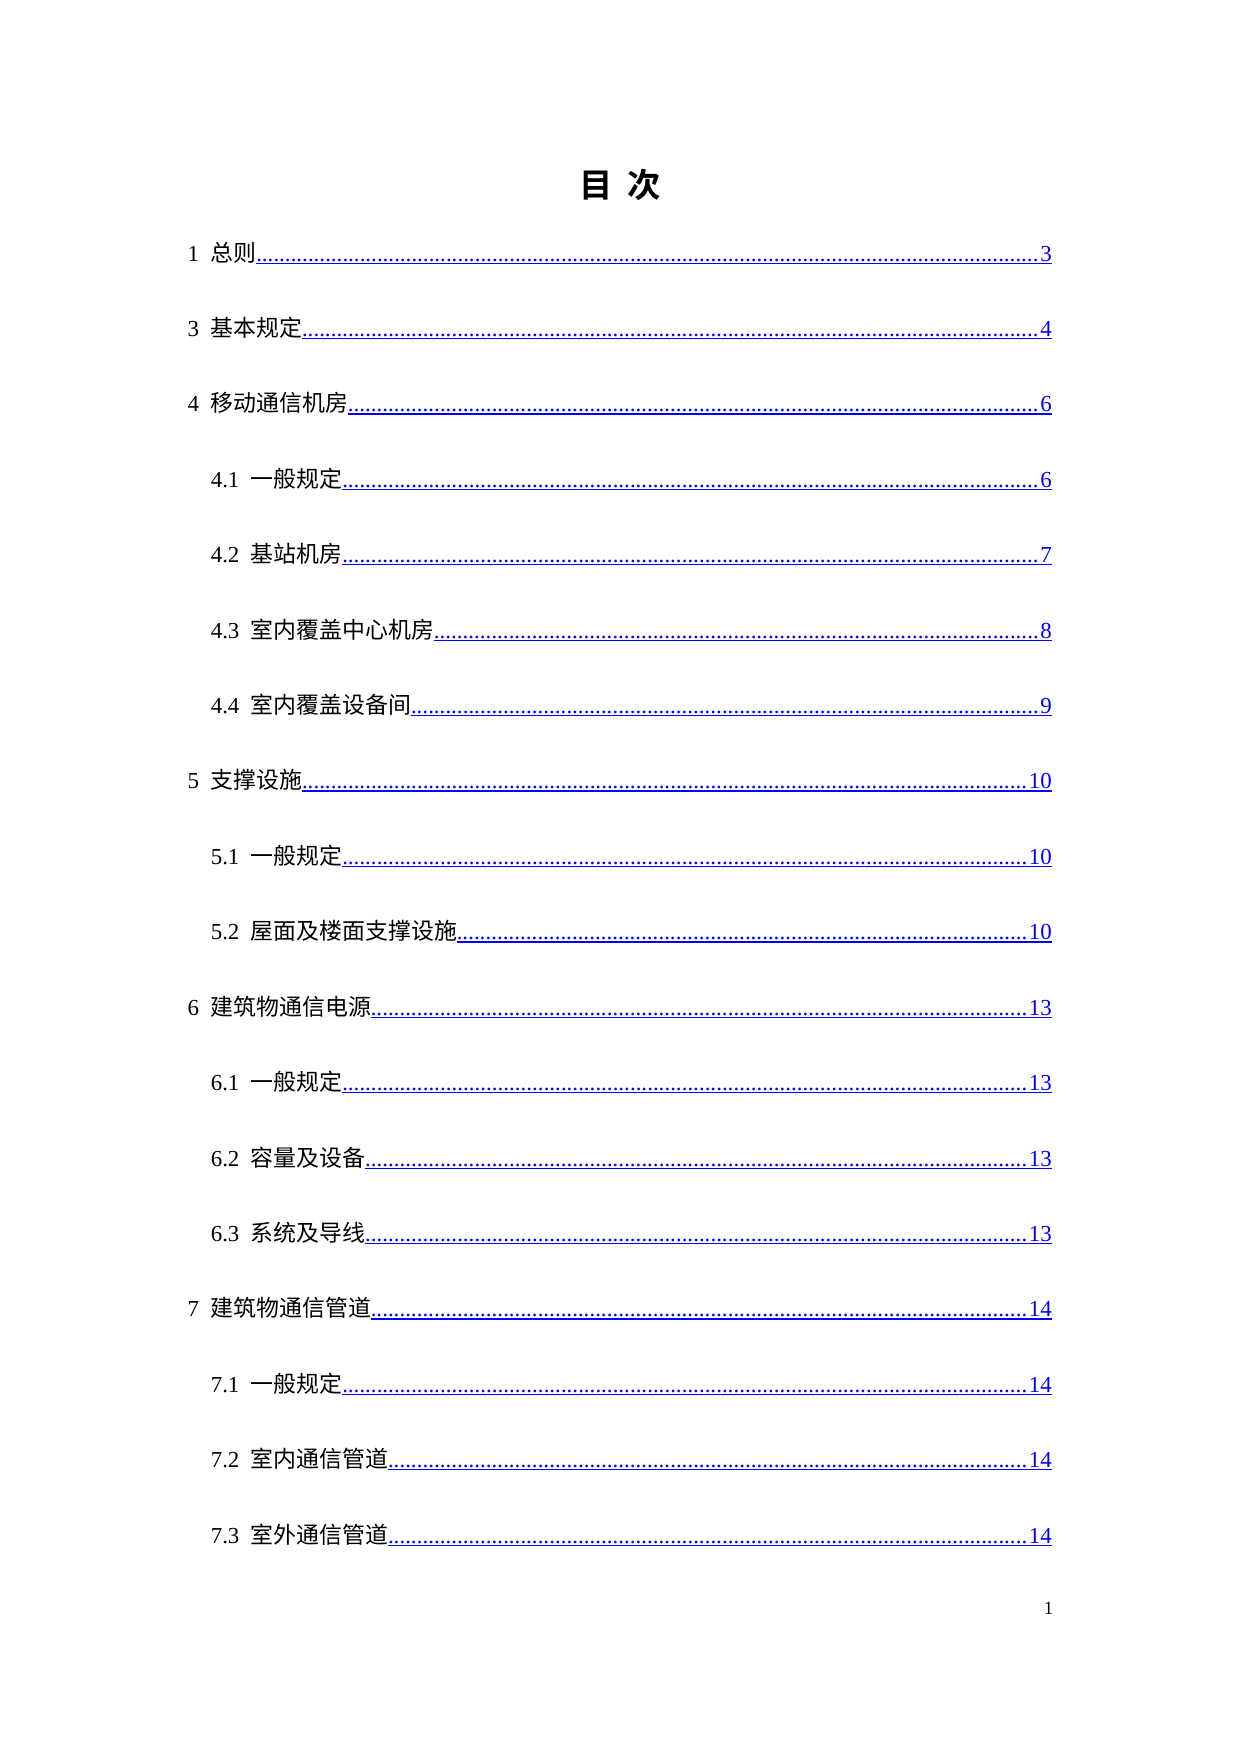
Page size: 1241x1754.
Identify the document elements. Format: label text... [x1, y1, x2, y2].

text 7.3 室外通信管道 12 [211, 1501, 1053, 1566]
text 5.1 一般规定 8 [211, 822, 1053, 887]
text 7.2 室内通信管道 12 [211, 1425, 1053, 1490]
text 7.1 一般规定 12 [211, 1350, 1053, 1415]
text 3 基本规定 3 [187, 294, 1053, 359]
text 4.1 一般规定 5 [211, 445, 1053, 510]
text 4 移动通信机房 5 [187, 369, 1053, 434]
text 1 总则 2 [187, 219, 1053, 284]
text 5.2 屋面及楼面支撑设施 8 [211, 897, 1053, 962]
text 6 建筑物通信电源 11 [187, 973, 1053, 1038]
text 5 支撑设施 8 [187, 747, 1053, 812]
text 6.1 一般规定 11 [211, 1048, 1053, 1113]
text 6.2 容量及设备 11 [211, 1124, 1053, 1189]
text 4.2 基站机房 6 [211, 520, 1053, 585]
text 6.3 系统及导线 11 [211, 1199, 1053, 1264]
text 4.4 室内覆盖设备间 7 [211, 671, 1053, 736]
text 目 次 [187, 158, 1053, 207]
text 4.3 室内覆盖中心机房 7 [211, 596, 1053, 661]
text 7 建筑物通信管道 12 [187, 1274, 1053, 1339]
